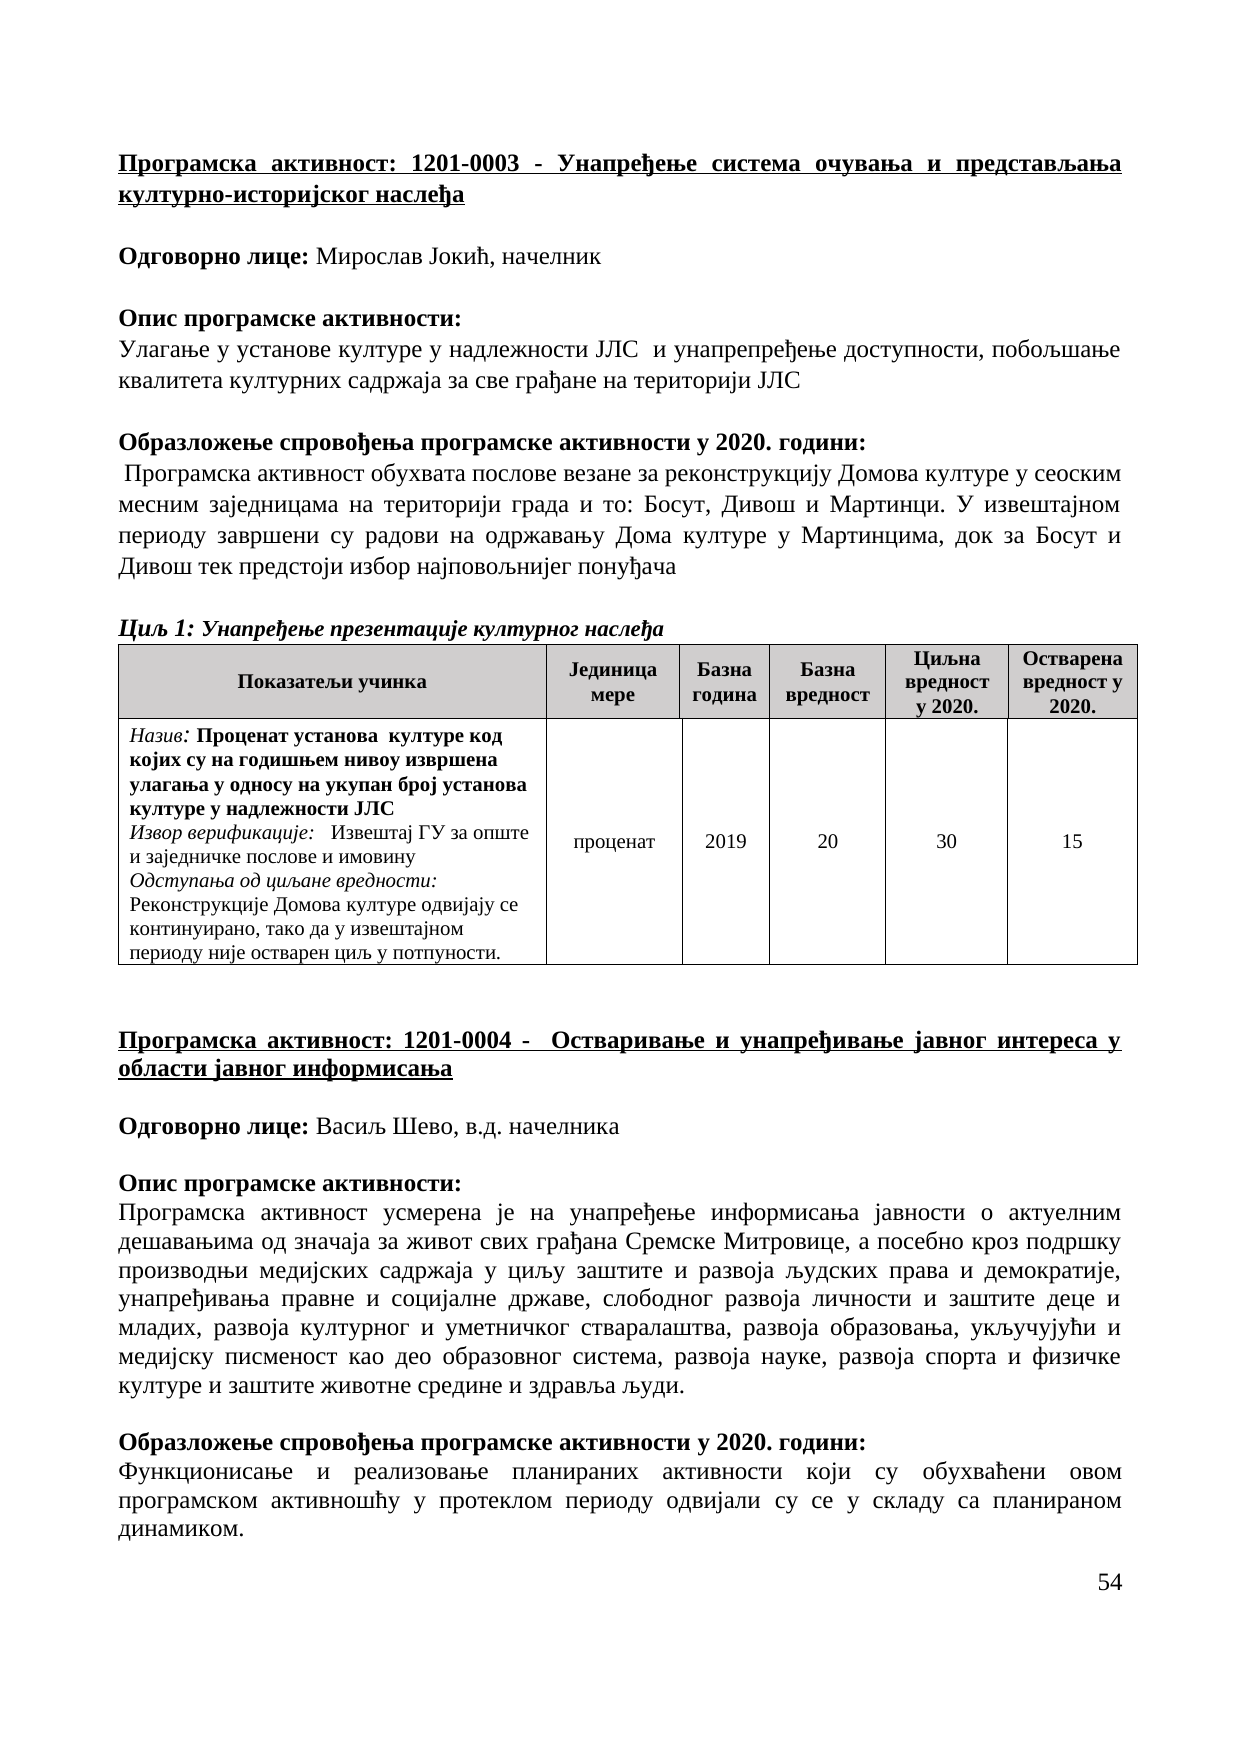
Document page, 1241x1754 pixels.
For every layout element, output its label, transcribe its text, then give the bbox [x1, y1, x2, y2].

text Програмска активност: 1201-0003 - Унапређење система очувања и представљања културно-историјског наслеђа [118, 148, 1122, 173]
table_cell проценат [547, 719, 682, 964]
text Одговорно лице: Васиљ Шево, в.д. начелника [118, 1111, 1122, 1140]
text Образложење спровођења програмске активности у 2020. години: [118, 1427, 1122, 1456]
text Програмска активност обухвата послове везане за реконструкцију Домова културе у сеоским месним заједницама на територији града и то: Босут, Дивош и Мартинци. У извештајном периоду завршени су радови на одржавању Дома културе у Мартинцима, док за Босут и Дивош тек предстоји избор најповољнијег понуђача [118, 458, 1122, 580]
text Програмска активност: 1201-0003 - Унапређење система очувања и представљања културно-историјског наслеђа [118, 174, 1122, 207]
text Функционисање и реализовање планираних активности који су обухваћени овом програмском активношћу у протеклом периоду одвијали су се у складу са планираном динамиком. [118, 1456, 1122, 1542]
table_cell 20 [770, 719, 885, 964]
table_header Показатељи учинка [119, 645, 546, 718]
text Опис програмске активности: [118, 303, 1122, 332]
text Програмска активност усмерена је на унапређење информисања јавности о актуелним дешавањима од значаја за живот свих грађана Сремске Митровице, а посебно кроз подршку производњи медијских садржаја у циљу заштите и развоја људских права и демократије, унапређивања правне и социјалне државе, слободног развоја личности и заштите деце и младих, развоја културног и уметничког стваралаштва, развоја образовања, укључујући и медијску писменост као део образовног система, развоја науке, развоја спорта и физичке културе и заштите животне средине и здравља људи. [118, 1197, 1122, 1398]
text Опис програмске активности: [118, 1168, 1122, 1197]
table_header Базна вредност [770, 645, 885, 718]
table_header Јединица мере [547, 645, 679, 718]
table_cell 15 [1008, 719, 1137, 964]
text Програмска активност: 1201-0004 - Остваривање и унапређивање јавног интереса у области јавног информисања [118, 1025, 1122, 1050]
text Програмска активност: 1201-0004 - Остваривање и унапређивање јавног интереса у области јавног информисања [118, 1051, 1122, 1082]
text Улагање у установе културе у надлежности ЈЛС и унапрепређење доступности, побољшање квалитета културних садржаја за све грађане на територији ЈЛС [118, 334, 1122, 394]
table_header Базна година [680, 645, 769, 718]
table_header Остварена вредност у 2020. [1009, 645, 1137, 718]
table_cell Назив: Проценат установа културе код којих су на годишњем нивоу извршена улагања у односу на укупан број установа културе у надлежности ЈЛС Извор верификације: Извештај ГУ за опште и заједничке послове и имовину Одступања од циљане вредности: Реконструкције Домова културе одвијају се континуирано, тако да у извештајном периоду није остварен циљ у потпуности. [119, 719, 546, 964]
table_cell 30 [886, 719, 1007, 964]
text Одговорно лице: Мирослав Јокић, начелник [118, 241, 1122, 269]
table_header Циљна вредност у 2020. [886, 645, 1008, 718]
text Циљ 1: Унапређење презентације културног наслеђа [118, 613, 1122, 642]
table_cell 2019 [683, 719, 769, 964]
text Образложење спровођења програмске активности у 2020. години: [118, 427, 1122, 456]
